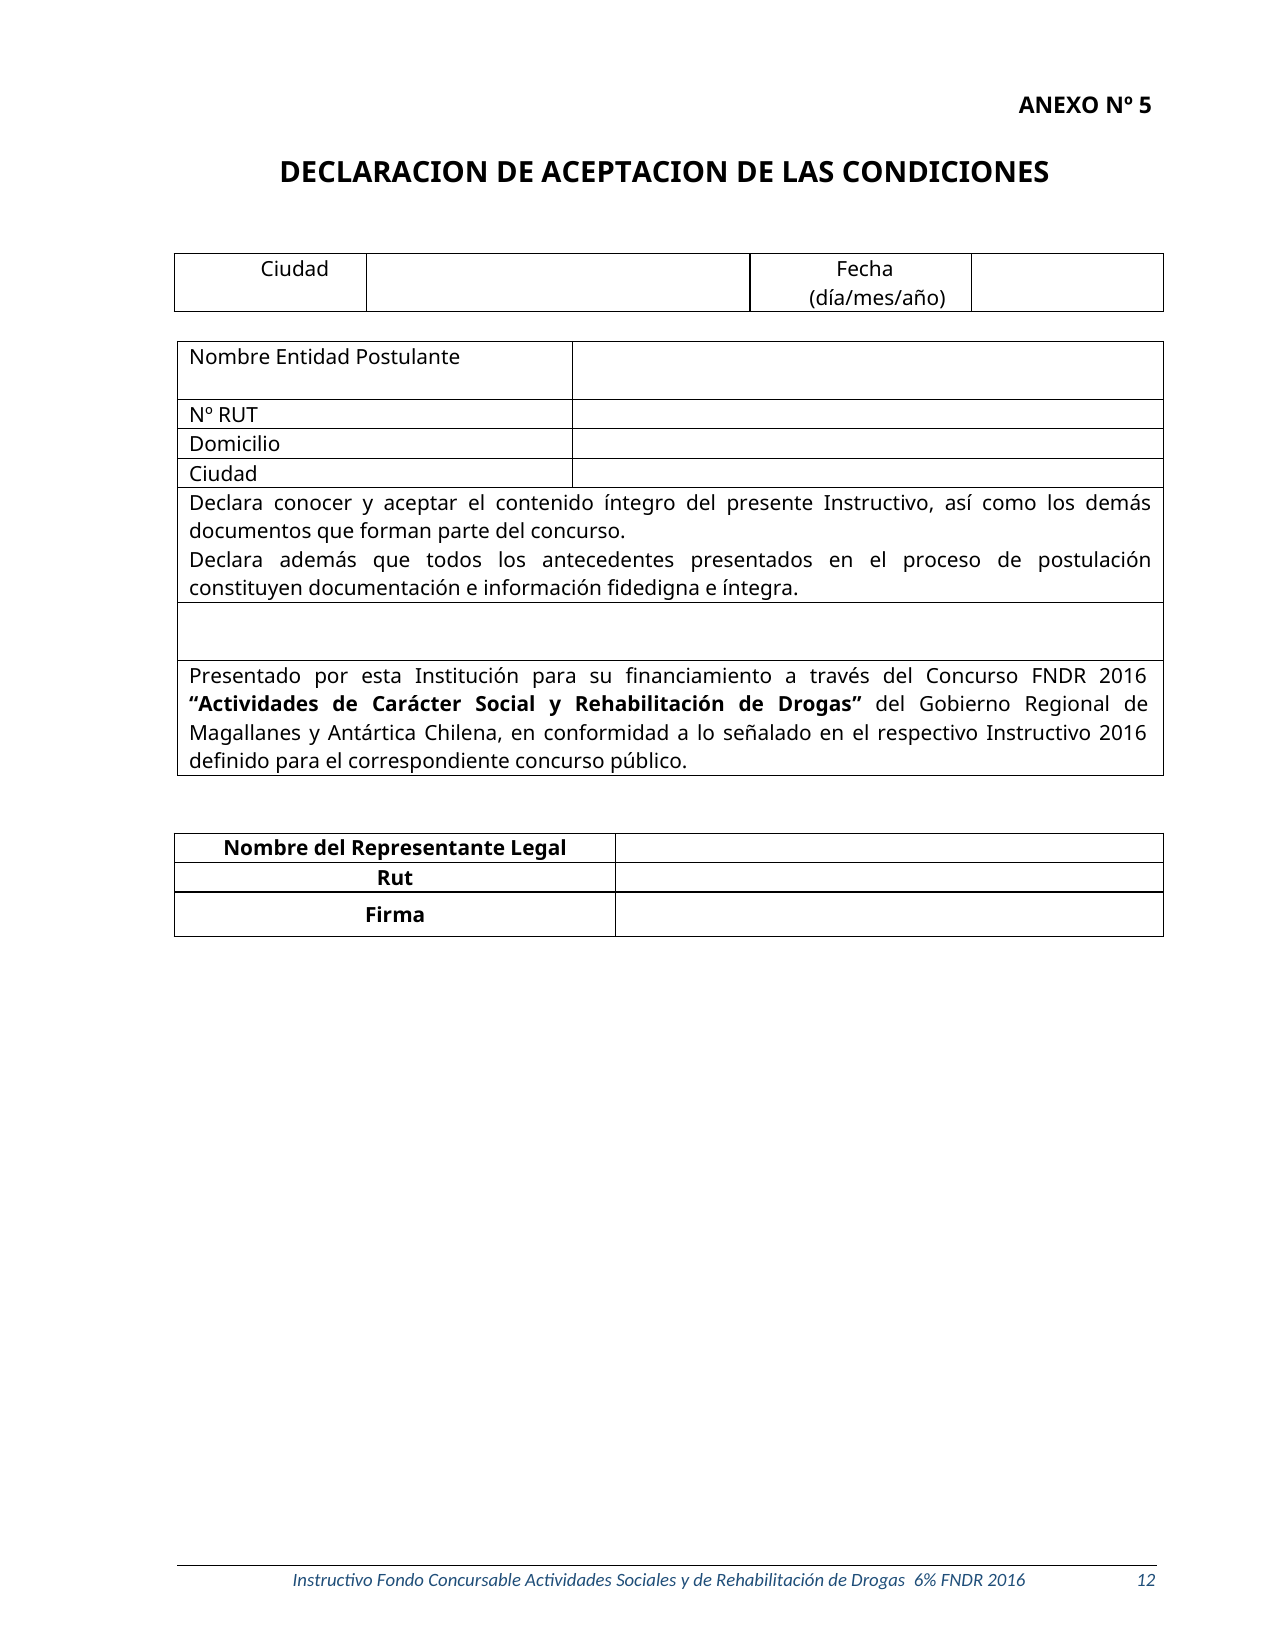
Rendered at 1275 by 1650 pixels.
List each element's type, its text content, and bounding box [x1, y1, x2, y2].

text ANEXO Nº 5 [177, 89, 1152, 120]
table_header [616, 834, 1163, 862]
table_cell [573, 429, 1163, 458]
text DECLARACION DE ACEPTACION DE LAS CONDICIONES [177, 151, 1152, 191]
table_cell Nº RUT [178, 400, 572, 428]
table_cell [573, 459, 1163, 487]
table_cell Presentado por esta Institución para su financiamiento a través del Concurso FNDR 2016 “Actividades de Carácter Social y Rehabilitación de Drogas” del Gobierno Regional de Magallanes y Antártica Chilena, en conformidad a lo señalado en el respectivo Instructivo 2016 definido para el correspondiente concurso público. [178, 661, 1163, 774]
table_header [573, 342, 1163, 399]
table_header Ciudad [175, 254, 366, 311]
table_header [972, 254, 1163, 311]
table_header [367, 254, 749, 311]
table_header Nombre Entidad Postulante [178, 342, 572, 399]
table_cell Firma [175, 893, 615, 936]
table_cell [178, 603, 1163, 660]
table_header Fecha (día/mes/año) [751, 254, 971, 311]
table_cell [616, 893, 1163, 936]
table_cell Domicilio [178, 429, 572, 458]
table_cell [573, 400, 1163, 428]
table_cell Rut [175, 863, 615, 891]
table_cell Ciudad [178, 459, 572, 487]
table_cell Declara conocer y aceptar el contenido íntegro del presente Instructivo, así como los demás documentos que forman parte del concurso. Declara además que todos los antecedentes presentados en el proceso de postulación constituyen documentación e información fidedigna e íntegra. [178, 488, 1163, 602]
table_cell [616, 863, 1163, 891]
table_header Nombre del Representante Legal [175, 834, 615, 862]
